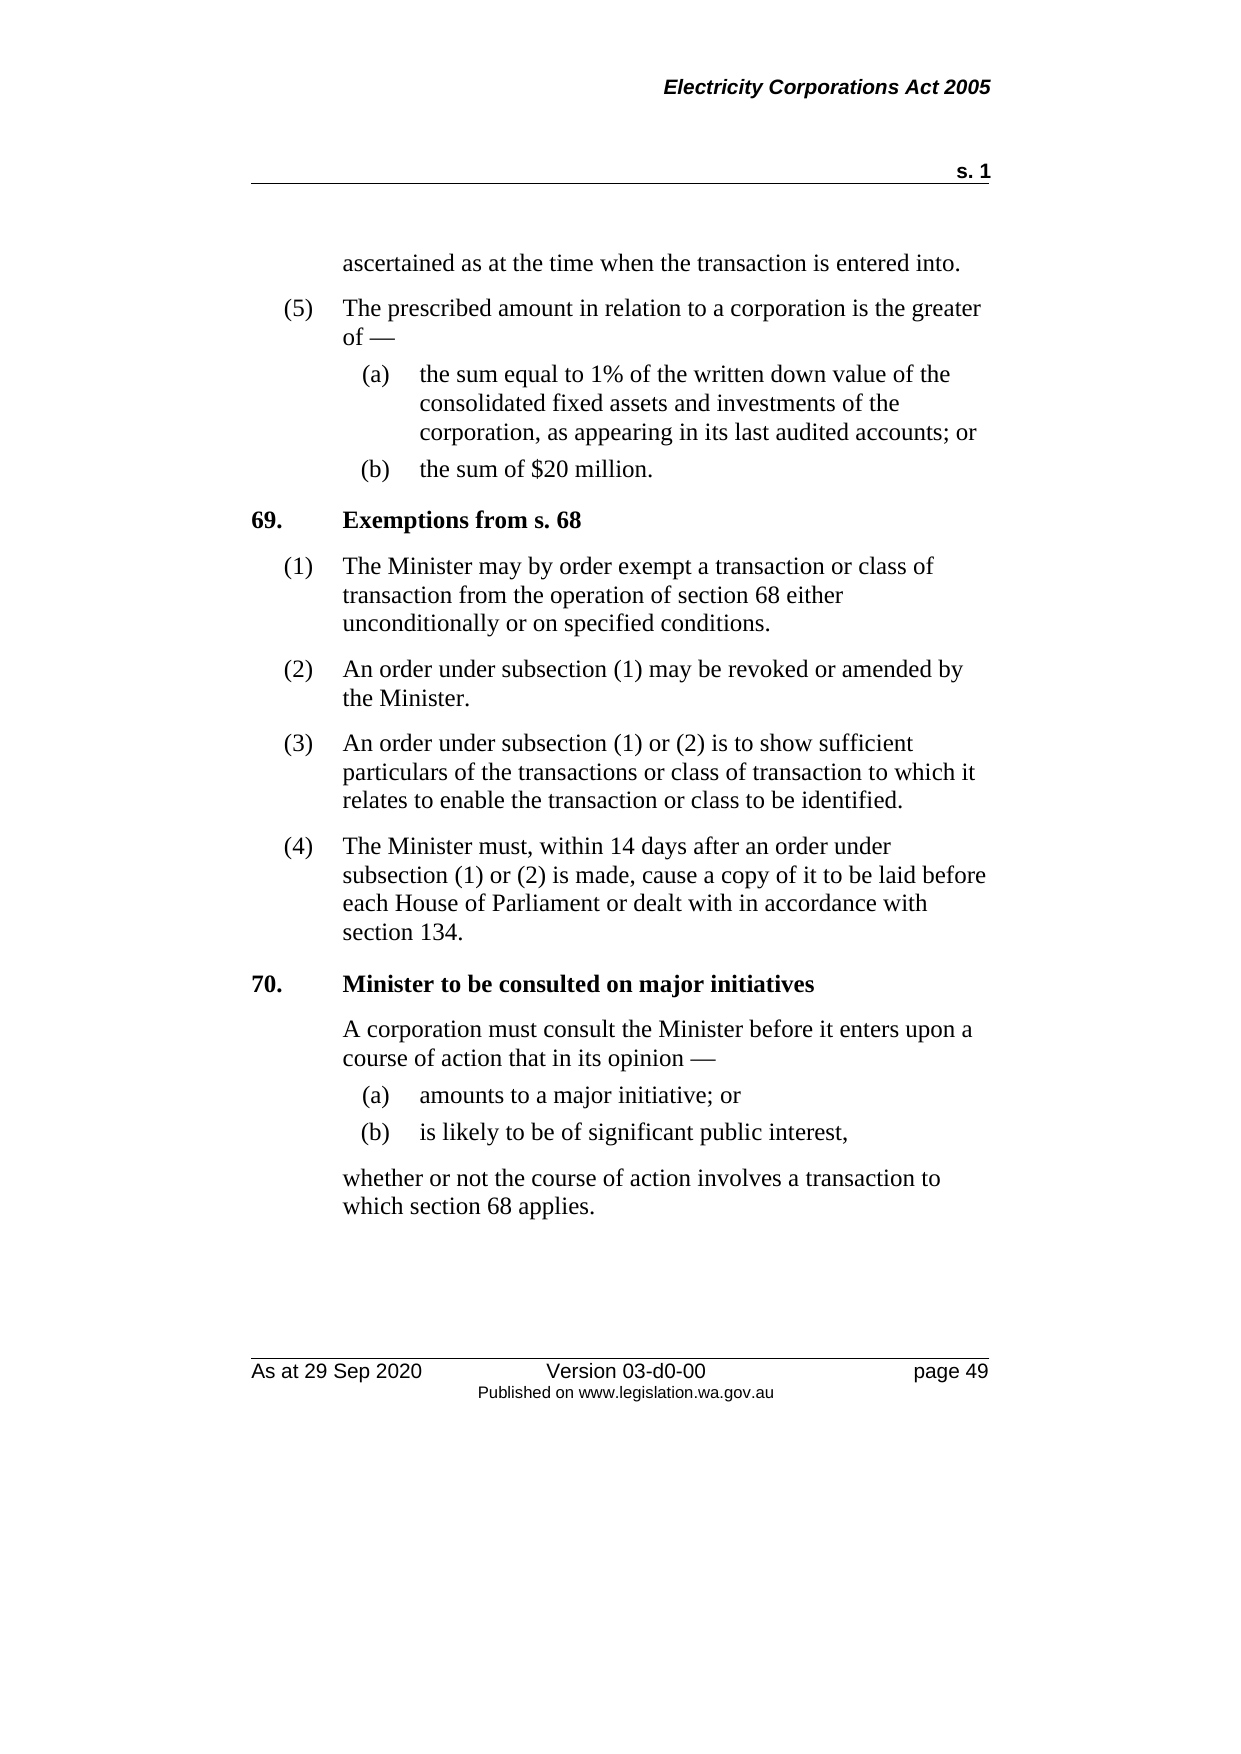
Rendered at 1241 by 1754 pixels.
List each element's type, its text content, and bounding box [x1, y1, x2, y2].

text (2) An order under subsection (1) may be revoked or amended by the Minister. [251, 654, 989, 711]
text (a) amounts to a major initiative; or [251, 1080, 989, 1109]
text (3) An order under subsection (1) or (2) is to show sufficient particulars of the transactions or class of transaction to which it relates to enable the transaction or class to be identified. [251, 728, 989, 814]
subtitle 70. Minister to be consulted on major initiatives [251, 969, 989, 998]
text (b) the sum of $20 million. [251, 454, 989, 483]
text (4) The Minister must, within 14 days after an order under subsection (1) or (2) is made, cause a copy of it to be laid before each House of Parliament or dealt with in accordance with section 134. [251, 831, 989, 946]
subtitle 69. Exemptions from s. 68 [251, 506, 989, 534]
text (1) The Minister may by order exempt a transaction or class of transaction from the operation of section 68 either unconditionally or on specified conditions. [251, 551, 989, 637]
text ascertained as at the time when the transaction is entered into. [251, 248, 989, 277]
text (b) is likely to be of significant public interest, [251, 1117, 989, 1146]
text (a) the sum equal to 1% of the written down value of the consolidated fixed assets and investments of the corporation, as appearing in its last audited accounts; or [251, 359, 989, 446]
text whether or not the course of action involves a transaction to which section 68 applies. [251, 1163, 989, 1220]
text A corporation must consult the Minister before it enters upon a course of action that in its opinion — [251, 1014, 989, 1072]
text (5) The prescribed amount in relation to a corporation is the greater of — [251, 293, 989, 351]
